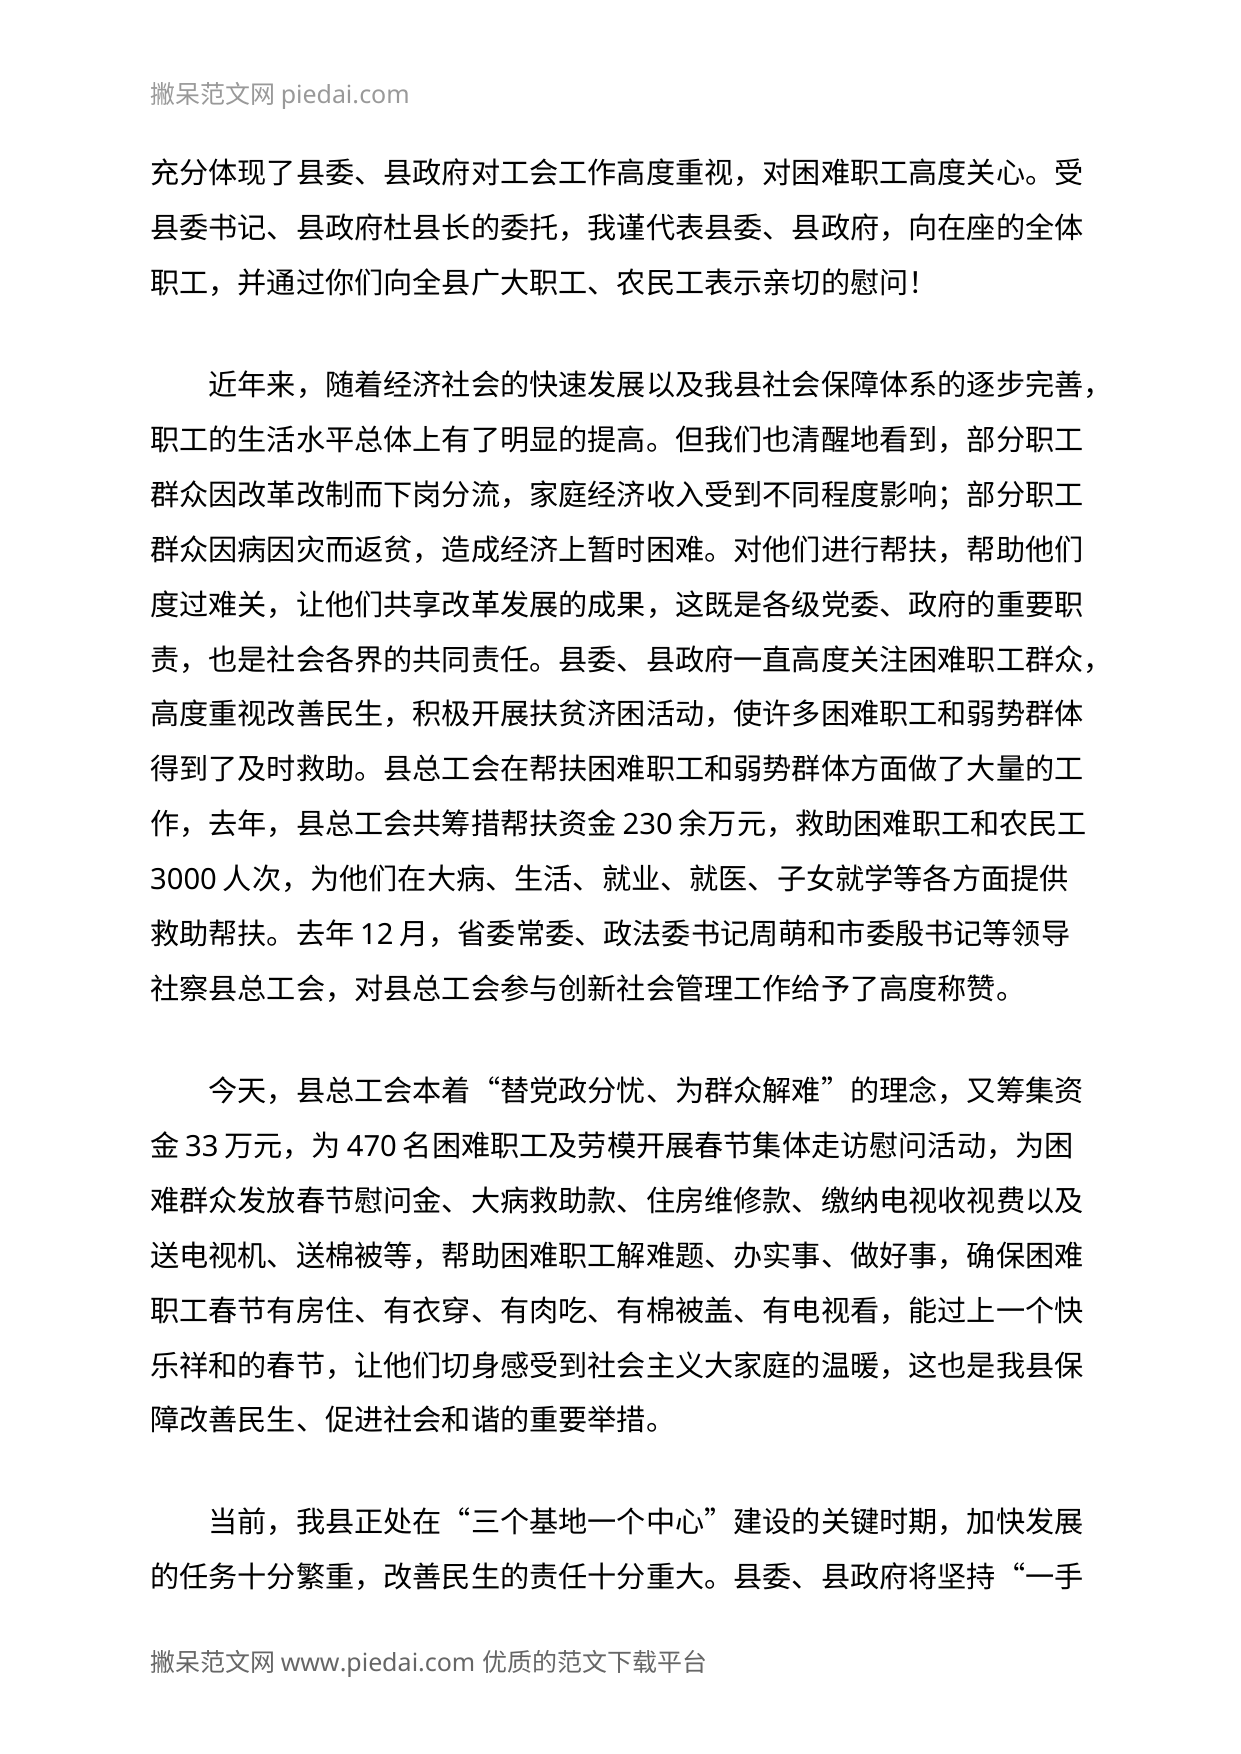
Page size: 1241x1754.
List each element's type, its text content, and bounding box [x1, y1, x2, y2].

text 近年来，随着经济社会的快速发展以及我县社会保障体系的逐步完善，职工的生活水平总体上有了明显的提高。但我们也清醒地看到，部分职工群众因改革改制而下岗分流，家庭经济收入受到不同程度影响；部分职工群众因病因灾而返贫，造成经济上暂时困难。对他们进行帮扶，帮助他们度过难关，让他们共享改革发展的成果，这既是各级党委、政府的重要职责，也是社会各界的共同责任。县委、县政府一直高度关注困难职工群众，高度重视改善民生，积极开展扶贫济困活动，使许多困难职工和弱势群体得到了及时救助。县总工会在帮扶困难职工和弱势群体方面做了大量的工作，去年，县总工会共筹措帮扶资金230余万元，救助困难职工和农民工3000人次，为他们在大病、生活、就业、就医、子女就学等各方面提供救助帮扶。去年12月，省委常委、政法委书记周萌和市委殷书记等领导社察县总工会，对县总工会参与创新社会管理工作给予了高度称赞。 [150, 362, 1090, 1008]
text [150, 150, 1090, 302]
text 今天，县总工会本着“替党政分忧、为群众解难”的理念，又筹集资金33万元，为470名困难职工及劳模开展春节集体走访慰问活动，为困难群众发放春节慰问金、大病救助款、住房维修款、缴纳电视收视费以及送电视机、送棉被等，帮助困难职工解难题、办实事、做好事，确保困难职工春节有房住、有衣穿、有肉吃、有棉被盖、有电视看，能过上一个快乐祥和的春节，让他们切身感受到社会主义大家庭的温暖，这也是我县保障改善民生、促进社会和谐的重要举措。 [150, 1067, 1090, 1439]
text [150, 1499, 1090, 1596]
